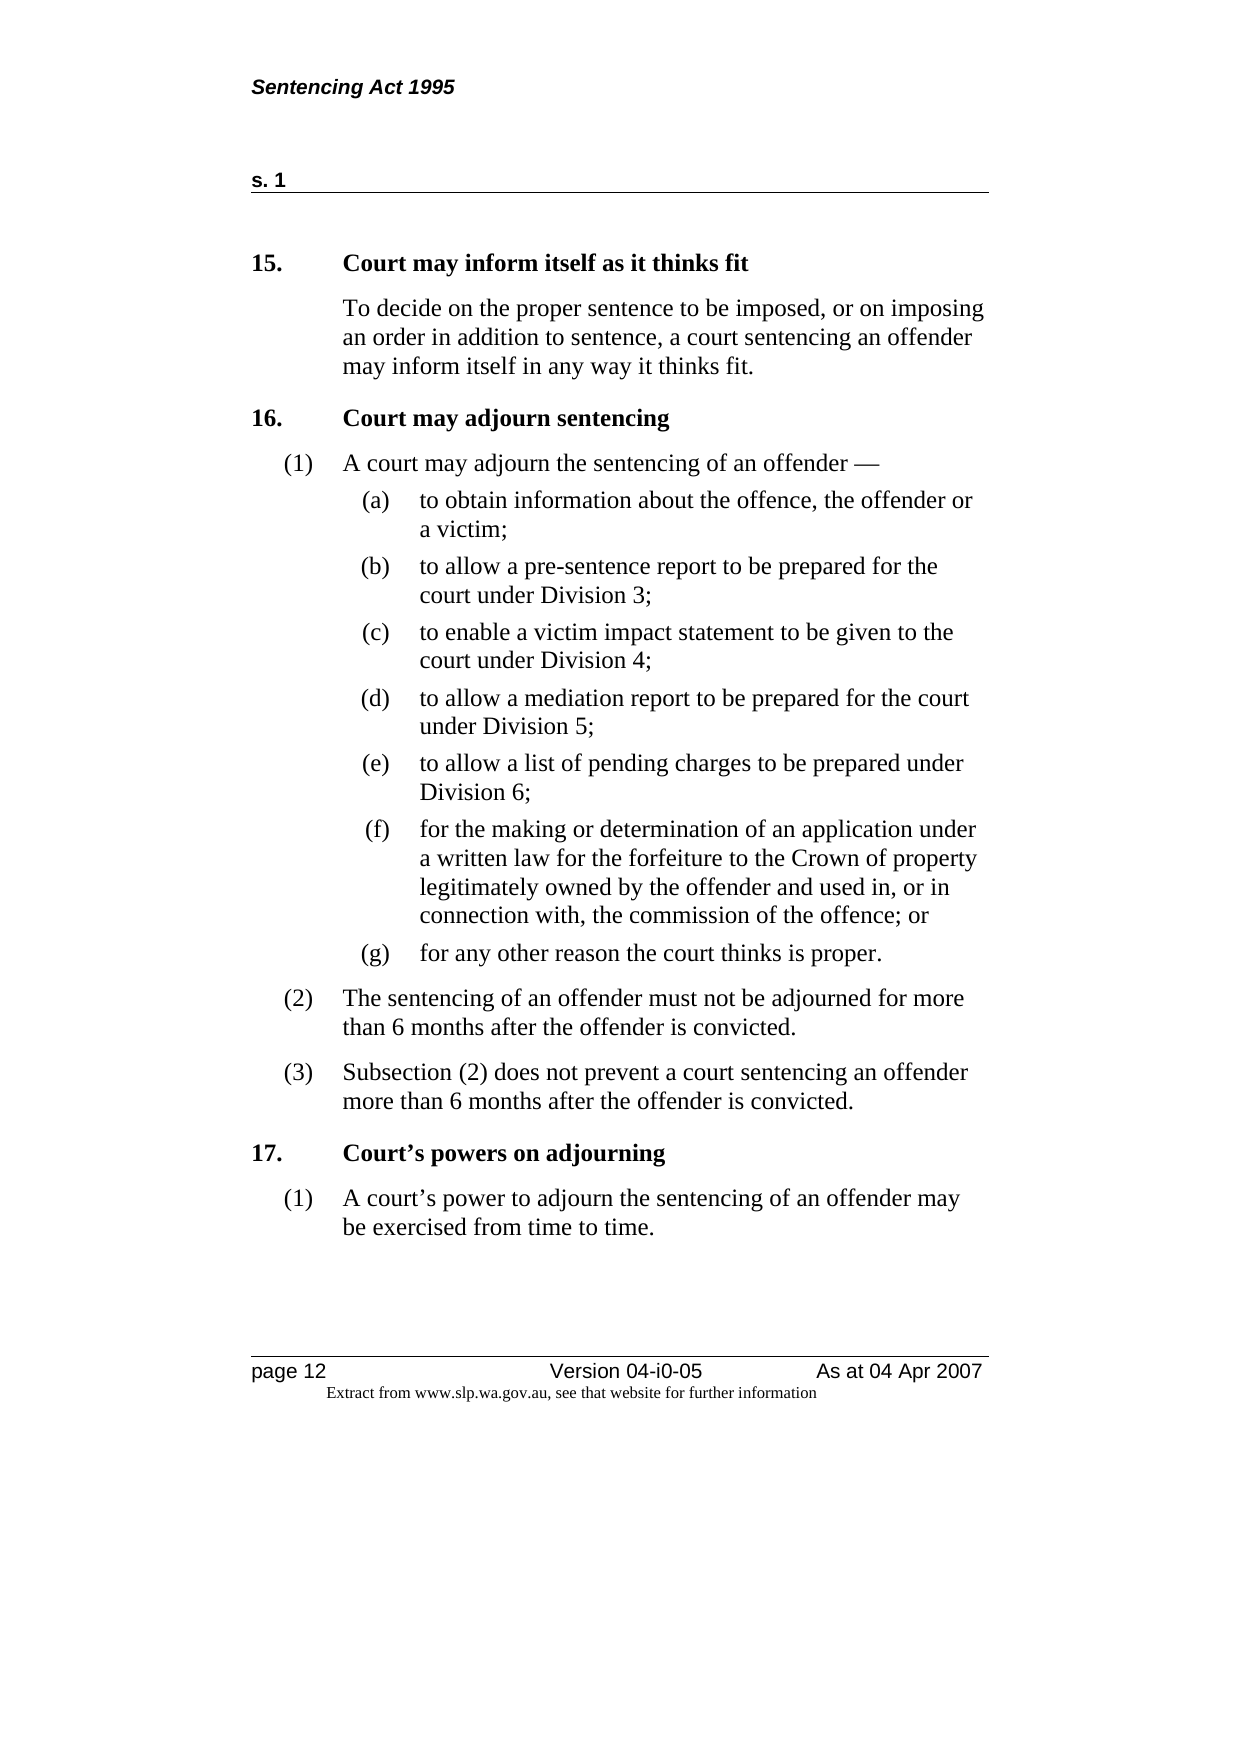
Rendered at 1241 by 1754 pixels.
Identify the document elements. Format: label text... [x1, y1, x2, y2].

text To decide on the proper sentence to be imposed, or on imposing an order in addition to sentence, a court sentencing an offender may inform itself in any way it thinks fit. [251, 293, 989, 380]
text (e) to allow a list of pending charges to be prepared under Division 6; [251, 748, 989, 806]
text (f) for the making or determination of an application under a written law for the forfeiture to the Crown of property legitimately owned by the offender and used in, or in connection with, the commission of the offence; or [251, 814, 989, 929]
subtitle 17. Court’s powers on adjourning [251, 1138, 989, 1166]
text (a) to obtain information about the offence, the offender or a victim; [251, 485, 989, 543]
subtitle 15. Court may inform itself as it thinks fit [251, 248, 989, 277]
text (g) for any other reason the court thinks is proper. [251, 938, 989, 966]
text (c) to enable a victim impact statement to be given to the court under Division 4; [251, 617, 989, 674]
text (b) to allow a pre-sentence report to be prepared for the court under Division 3; [251, 551, 989, 608]
text (1) A court’s power to adjourn the sentencing of an offender may be exercised from time to time. [251, 1183, 989, 1241]
text (1) A court may adjourn the sentencing of an offender — [251, 448, 989, 477]
subtitle 16. Court may adjourn sentencing [251, 403, 989, 431]
text (3) Subsection (2) does not prevent a court sentencing an offender more than 6 months after the offender is convicted. [251, 1057, 989, 1115]
text (d) to allow a mediation report to be prepared for the court under Division 5; [251, 683, 989, 740]
text (2) The sentencing of an offender must not be adjourned for more than 6 months after the offender is convicted. [251, 983, 989, 1041]
